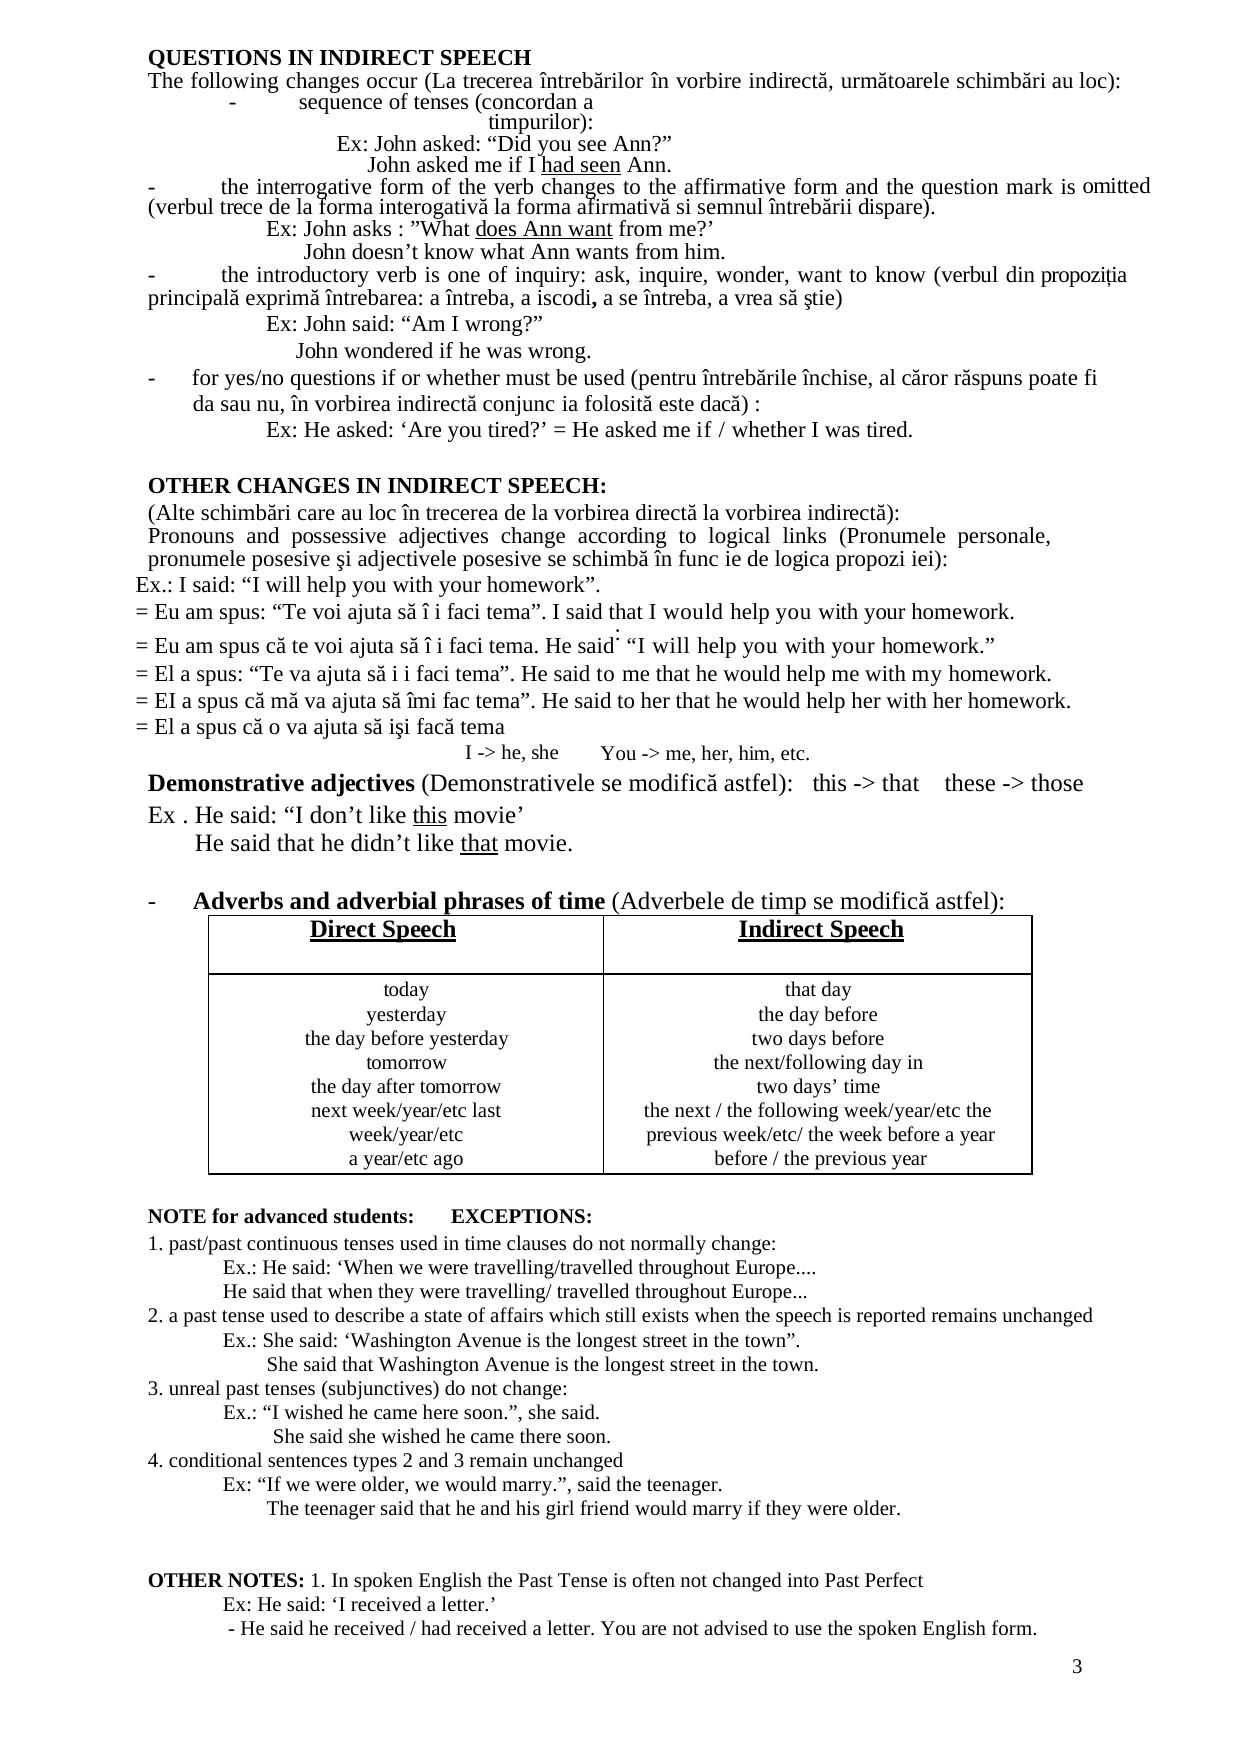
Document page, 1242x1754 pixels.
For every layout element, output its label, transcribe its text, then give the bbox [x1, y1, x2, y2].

text She said that Washington Avenue is the longest street in the town. [266, 1352, 1152, 1376]
text Ex: John asked: “Did you see Ann?” [143, 135, 672, 156]
text I -> he, she You -> me, her, him, etc. [135, 740, 1139, 765]
text - the introductory verb is one of inquiry: ask, inquire, wonder, want to know (verbul din propoziția principală exprimă întrebarea: a întreba, a iscodi, a se întreba, a vrea să ştie) [148, 264, 1129, 310]
text - Adverbs and adverbial phrases of time (Adverbele de timp se modifică astfel): [148, 886, 1152, 915]
table_header Direct Speech [209, 916, 603, 973]
table_cell that day the day before two days before the next/following day in two days’ time the next / the following week/year/etc the previous week/etc/ the week before a year before / the previous year [604, 975, 1031, 1173]
table_header Indirect Speech [604, 916, 1031, 973]
text = Eu am spus: “Te voi ajuta să î i faci tema”. I said that I would help you with your homework. [135, 598, 1154, 624]
text 4. conditional sentences types 2 and 3 remain unchanged [148, 1448, 1152, 1472]
text - for yes/no questions if or whether must be used (pentru întrebările închise, al căror răspuns poate fi da sau nu, în vorbirea indirectă conjunc ia folosită este dacă) : [148, 363, 1107, 416]
text 2. a past tense used to describe a state of affairs which still exists when the speech is reported remains unchanged [148, 1303, 1131, 1327]
text = Eu am spus că te voi ajuta să î i faci tema. He said: “I will help you with your homework.” [135, 632, 1154, 659]
text OTHER CHANGES IN INDIRECT SPEECH: [148, 472, 1152, 498]
text QUESTIONS IN INDIRECT SPEECH [148, 43, 1152, 70]
text Ex: He said: ‘I received a letter.’ [148, 1592, 1154, 1616]
text = El a spus: “Te va ajuta să i i faci tema”. He said to me that he would help me with my homework. [135, 659, 1154, 686]
text OTHER NOTES: 1. In spoken English the Past Tense is often not changed into Past Perfect [148, 1568, 1154, 1592]
text He said that when they were travelling/ travelled throughout Europe... [166, 1279, 1154, 1303]
table_cell today yesterday the day before yesterday tomorrow the day after tomorrow next week/year/etc last week/year/etc a year/etc ago [209, 975, 603, 1173]
text Pronouns and possessive adjectives change according to logical links (Pronumele personale, pronumele posesive şi adjectivele posesive se schimbă în func ie de logica propozi iei): [148, 525, 1145, 571]
text Ex: “If we were older, we would marry.”, said the teenager. [223, 1472, 1152, 1496]
text (Alte schimbări care au loc în trecerea de la vorbirea directă la vorbirea indirectă): [148, 498, 1152, 525]
text Ex: He asked: ‘Are you tired?’ = He asked me if / whether I was tired. [266, 416, 1152, 443]
text She said she wished he came there soon. [273, 1424, 1152, 1448]
text Demonstrative adjectives (Demonstrativele se modifică astfel): this -> that these -> those [148, 768, 1152, 797]
text John wondered if he was wrong. [296, 337, 1152, 363]
text Ex.: She said: ‘Washington Avenue is the longest street in the town”. [223, 1327, 1152, 1352]
text 1. past/past continuous tenses used in time clauses do not normally change: [148, 1228, 1152, 1255]
text The following changes occur (La trecerea întrebărilor în vorbire indirectă, următoarele schimbări au loc): [148, 70, 1145, 93]
text Ex.: I said: “I will help you with your homework”. [135, 571, 1154, 598]
text John doesn’t know what Ann wants from him. [303, 241, 1152, 264]
text - the interrogative form of the verb changes to the affirmative form and the question mark is omitted (verbul trece de la forma interogativă la forma afirmativă si semnul întrebării dispare). [148, 177, 1152, 218]
text Ex . He said: “I don’t like this movie’ [148, 800, 1152, 828]
text Ex: John said: “Am I wrong?” [266, 310, 1152, 337]
text Ex: John asks : ”What does Ann want from me?’ [266, 218, 1152, 241]
text NOTE for advanced students: EXCEPTIONS: [148, 1204, 1152, 1228]
text = EI a spus că mă va ajuta să îmi fac tema”. He said to her that he would help her with her homework. [135, 686, 1154, 713]
text John asked me if I had seen Ann. [252, 156, 672, 177]
text 3. unreal past tenses (subjunctives) do not change: [148, 1376, 725, 1400]
text = El a spus că o va ajuta să işi facă tema [135, 713, 1154, 740]
text He said that he didn’t like that movie. [183, 828, 1152, 857]
text - sequence of tenses (concordan a timpurilor): [135, 93, 593, 134]
text Ex.: He said: ‘When we were travelling/travelled throughout Europe.... [166, 1255, 1154, 1279]
text - He said he received / had received a letter. You are not advised to use the spoken English form. [148, 1616, 1154, 1640]
text The teenager said that he and his girl friend would marry if they were older. [266, 1496, 1152, 1520]
text Ex.: “I wished he came here soon.”, she said. [223, 1400, 725, 1424]
